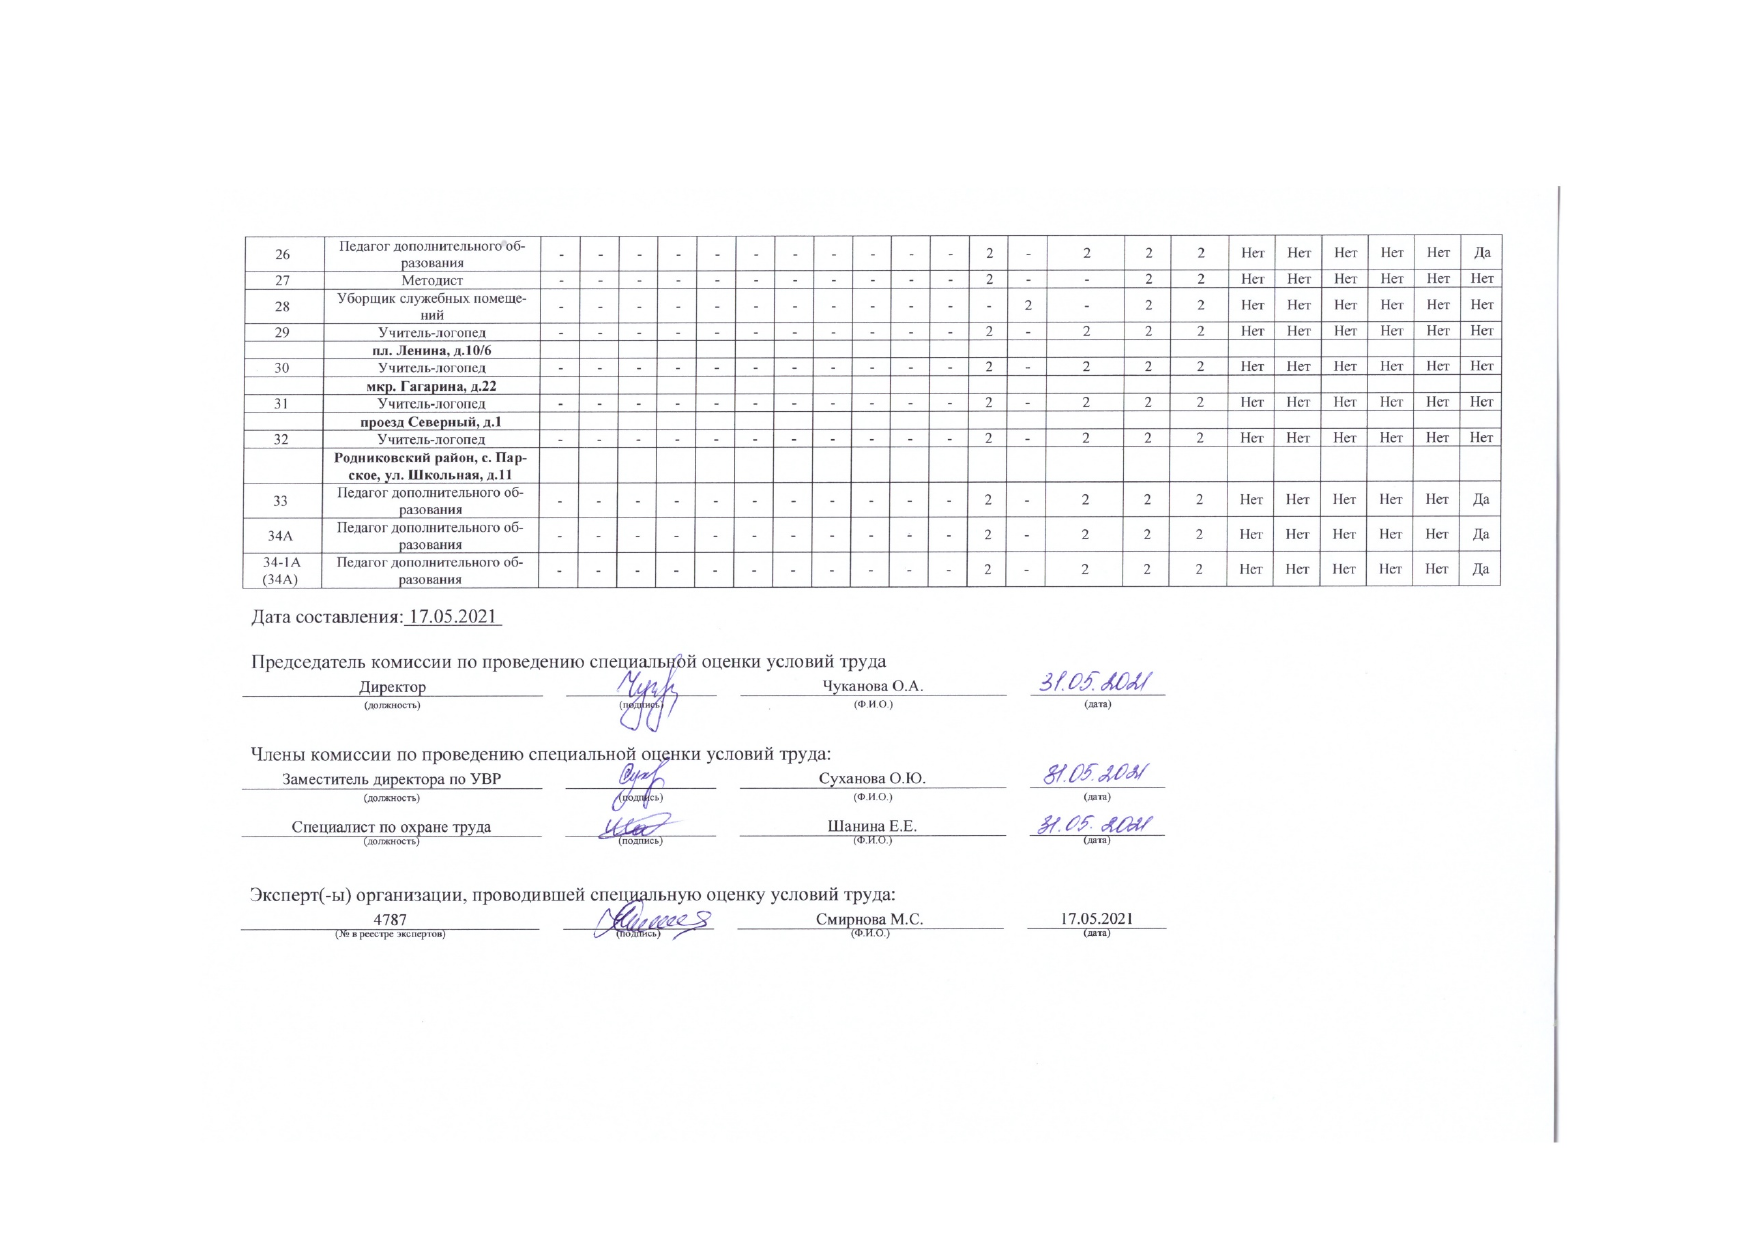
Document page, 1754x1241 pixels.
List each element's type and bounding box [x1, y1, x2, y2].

picture [192, 177, 1569, 1151]
